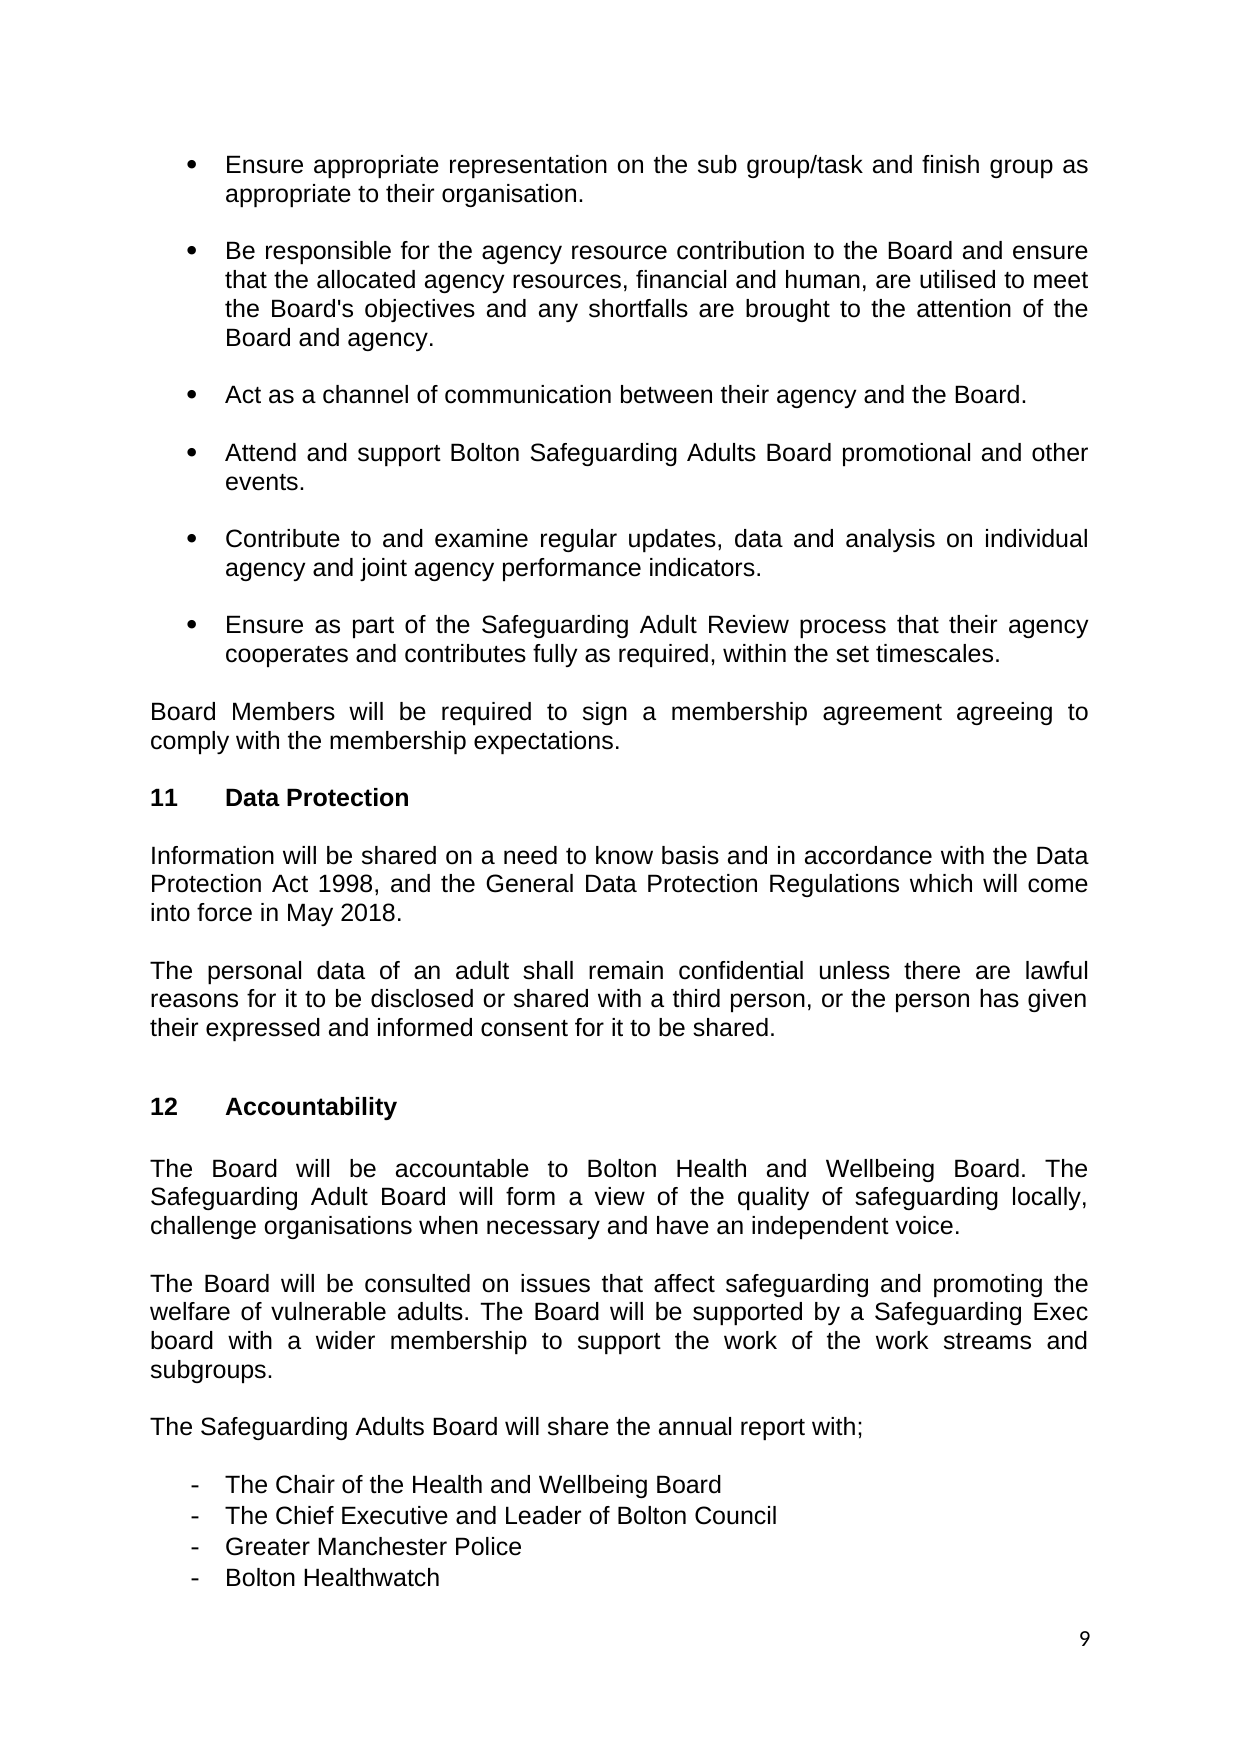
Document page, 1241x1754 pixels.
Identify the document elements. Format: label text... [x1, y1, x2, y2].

list The Chief Executive and Leader of Bolton Council [187, 1501, 1090, 1532]
list Contribute to and examine regular updates, data and analysis on individual agency and joint agency performance indicators. [187, 524, 1090, 582]
text 11 Data Protection [150, 783, 1090, 812]
list Ensure appropriate representation on the sub group/task and finish group as appropriate to their organisation. [187, 150, 1090, 208]
list Bolton Healthwatch [187, 1563, 1090, 1594]
list The Chair of the Health and Wellbeing Board [187, 1470, 1090, 1501]
list Be responsible for the agency resource contribution to the Board and ensure that the allocated agency resources, financial and human, are utilised to meet the Board's objectives and any shortfalls are brought to the attention of the Board and agency. [187, 236, 1090, 351]
list Greater Manchester Police [187, 1532, 1090, 1563]
text The personal data of an adult shall remain confidential unless there are lawful reasons for it to be disclosed or shared with a third person, or the person has given their expressed and informed consent for it to be shared. [150, 956, 1090, 1042]
text Information will be shared on a need to know basis and in accordance with the Data Protection Act 1998, and the General Data Protection Regulations which will come into force in May 2018. [150, 841, 1090, 927]
text The Board will be accountable to Bolton Health and Wellbeing Board. The Safeguarding Adult Board will form a view of the quality of safeguarding locally, challenge organisations when necessary and have an independent voice. [150, 1154, 1090, 1240]
list Attend and support Bolton Safeguarding Adults Board promotional and other events. [187, 438, 1090, 495]
text The Board will be consulted on issues that affect safeguarding and promoting the welfare of vulnerable adults. The Board will be supported by a Safeguarding Exec board with a wider membership to support the work of the work streams and subgroups. [150, 1269, 1090, 1384]
subtitle 12 Accountability [150, 1092, 1090, 1121]
text Board Members will be required to sign a membership agreement agreeing to comply with the membership expectations. [150, 697, 1090, 754]
list Ensure as part of the Safeguarding Adult Review process that their agency cooperates and contributes fully as required, within the set timescales. [187, 611, 1090, 668]
text The Safeguarding Adults Board will share the annual report with; [150, 1412, 1090, 1441]
list Act as a channel of communication between their agency and the Board. [187, 380, 1090, 409]
